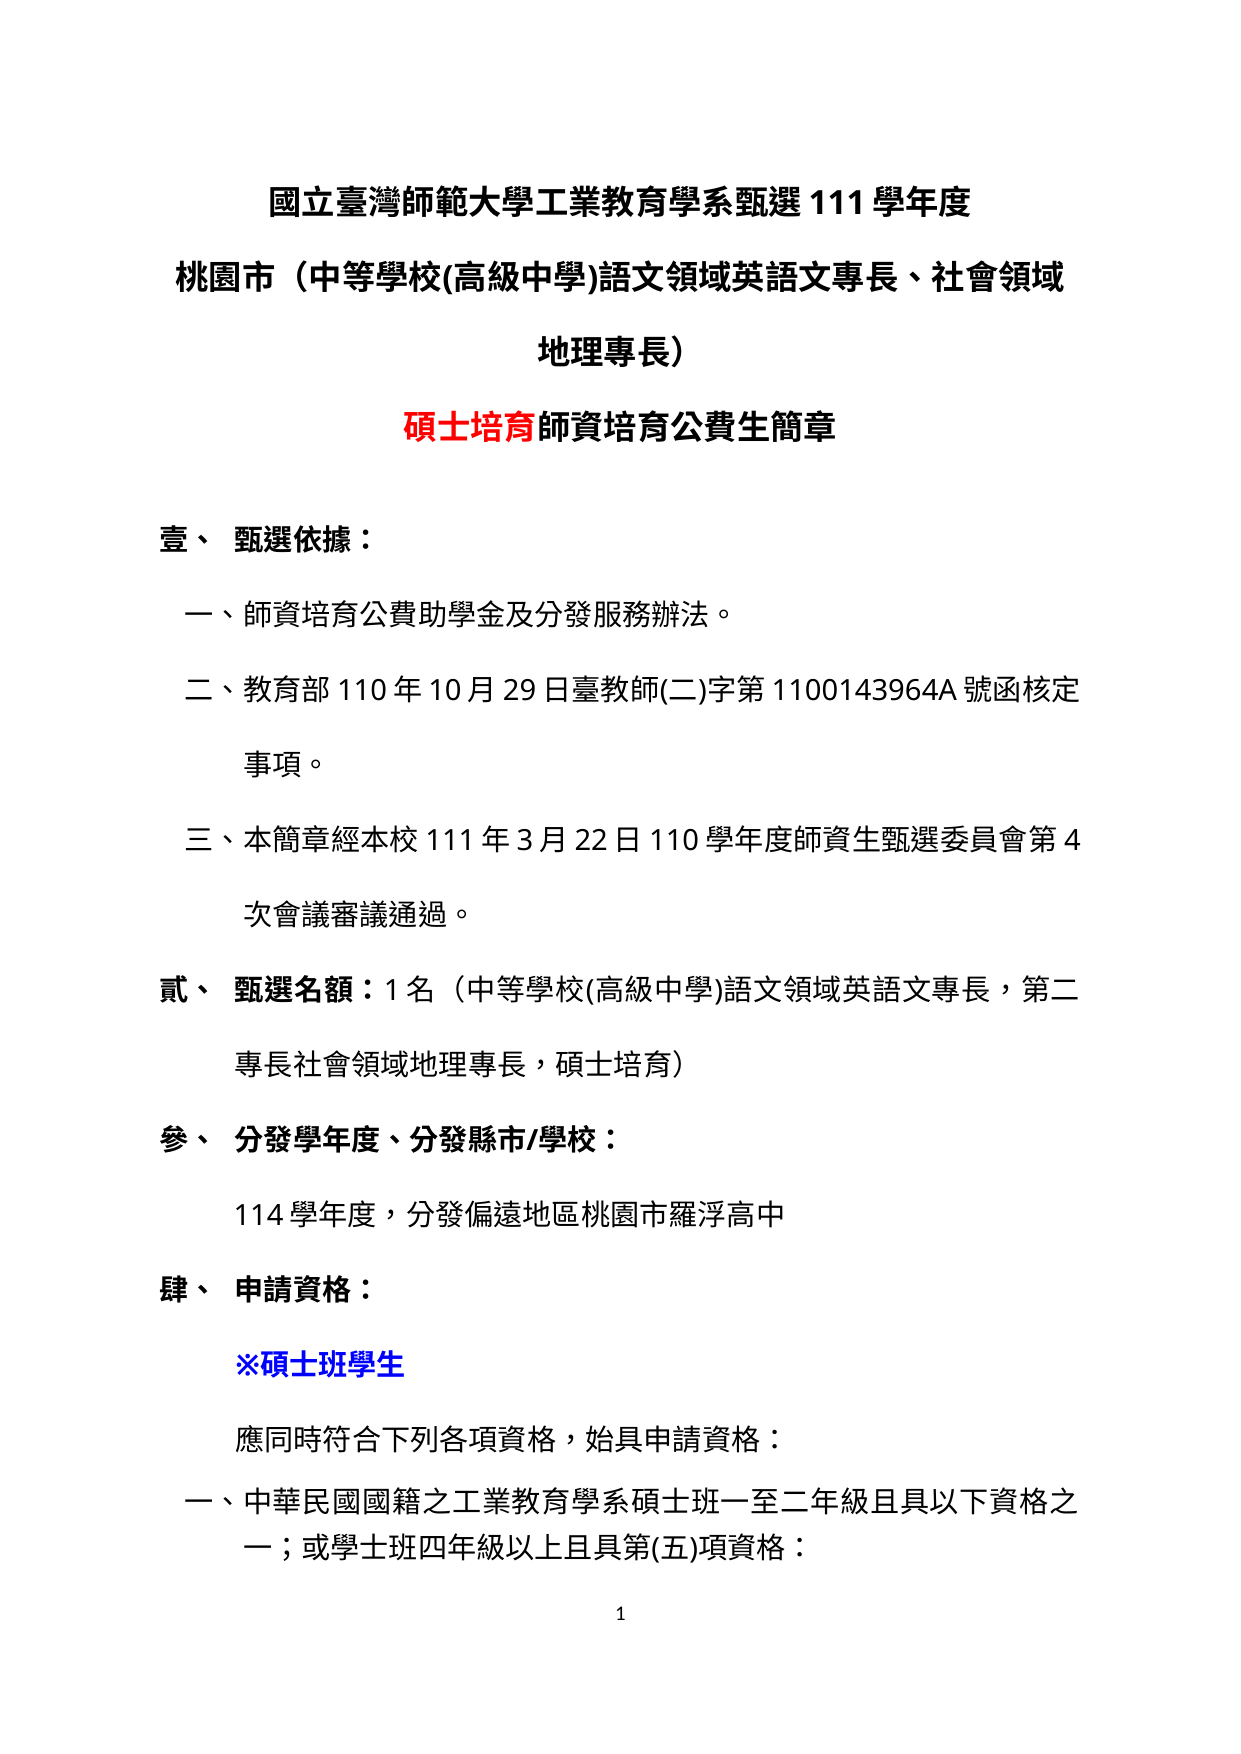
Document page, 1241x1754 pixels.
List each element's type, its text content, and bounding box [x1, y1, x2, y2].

list 114學年度，分發偏遠地區桃園市羅浮高中 [233, 1175, 1081, 1250]
list 中華民國國籍之工業教育學系碩士班一至二年級且具以下資格之一；或學士班四年級以上且具第(五)項資格： [184, 1475, 1081, 1567]
list 甄選依據： [159, 500, 1081, 575]
list 申請資格： [159, 1250, 1081, 1325]
list 教育部110年10月29日臺教師(二)字第1100143964A號函核定事項。 [184, 650, 1081, 800]
text 國立臺灣師範大學工業教育學系甄選111學年度 [159, 162, 1081, 237]
text 碩士培育師資培育公費生簡章 [159, 387, 1081, 462]
list 師資培育公費助學金及分發服務辦法。 [184, 575, 1081, 650]
text 桃園市（中等學校(高級中學)語文領域英語文專長、社會領域地理專長） [159, 237, 1081, 387]
list 應同時符合下列各項資格，始具申請資格： [235, 1400, 1081, 1475]
list 甄選名額：1名（中等學校(高級中學)語文領域英語文專長，第二專長社會領域地理專長，碩士培育） [159, 950, 1081, 1100]
list 分發學年度、分發縣市/學校： [159, 1100, 1081, 1175]
list 本簡章經本校111年3月22日110學年度師資生甄選委員會第4次會議審議通過。 [184, 800, 1081, 950]
list ※碩士班學生 [235, 1325, 1081, 1400]
